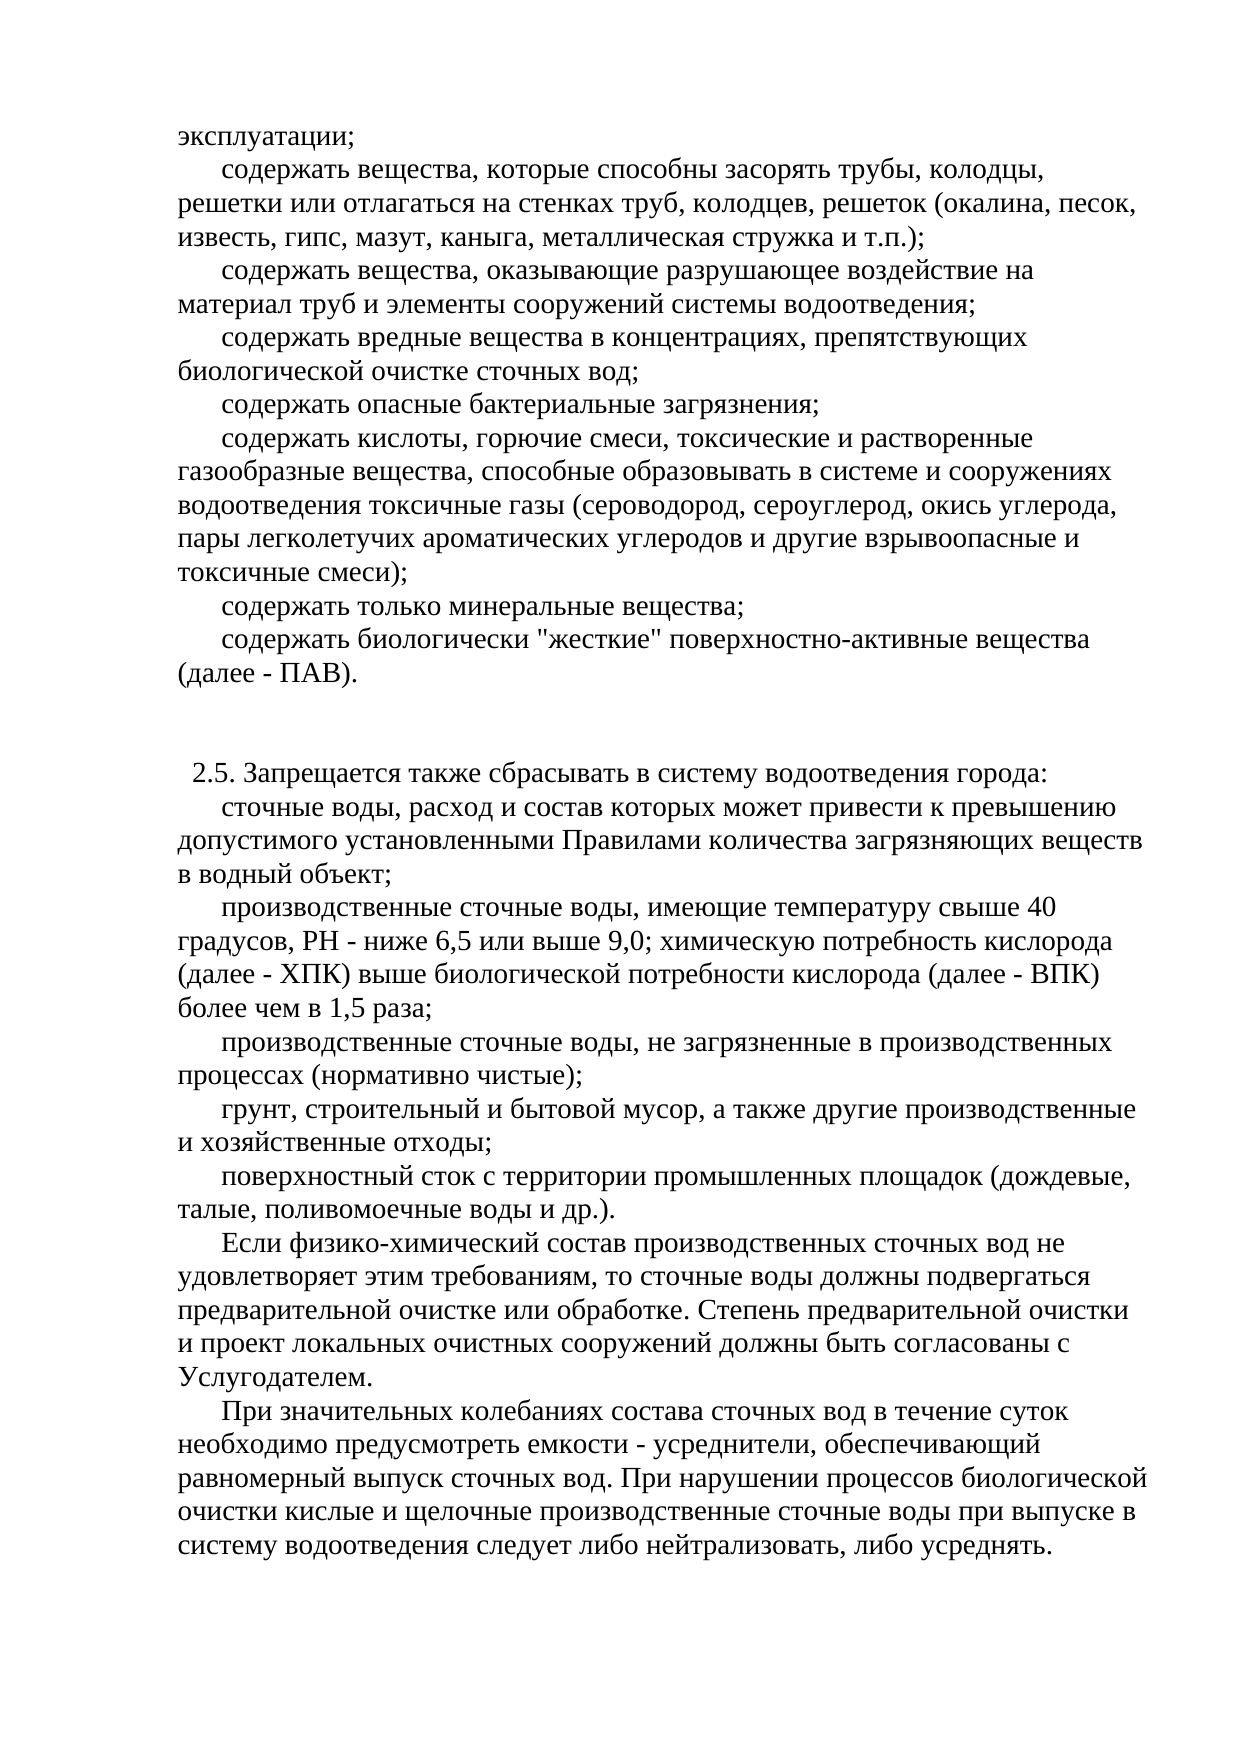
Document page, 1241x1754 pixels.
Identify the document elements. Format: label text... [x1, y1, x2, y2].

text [177, 118, 1152, 688]
text 2.5. Запрещается также сбрасывать в систему водоотведения города: сточные воды, расход и состав которых может привести к превышению допустимого установленными Правилами количества загрязняющих веществ в водный объект; производственные сточные воды, имеющие температуру свыше 40 градусов, РН - ниже 6,5 или выше 9,0; химическую потребность кислорода (далее - ХПК) выше биологической потребности кислорода (далее - ВПК) более чем в 1,5 раза; производственные сточные воды, не загрязненные в производственных процессах (нормативно чистые); грунт, строительный и бытовой мусор, а также другие производственные и хозяйственные отходы; поверхностный сток с территории промышленных площадок (дождевые, талые, поливомоечные воды и др.). Если физико-химический состав производственных сточных вод не удовлетворяет этим требованиям, то сточные воды должны подвергаться предварительной очистке или обработке. Степень предварительной очистки и проект локальных очистных сооружений должны быть согласованы с Услугодателем. При значительных колебаниях состава сточных вод в течение суток необходимо предусмотреть емкости - усреднители, обеспечивающий равномерный выпуск сточных вод. При нарушении процессов биологической очистки кислые и щелочные производственные сточные воды при выпуске в систему водоотведения следует либо нейтрализовать, либо усреднять. [177, 755, 1152, 1560]
